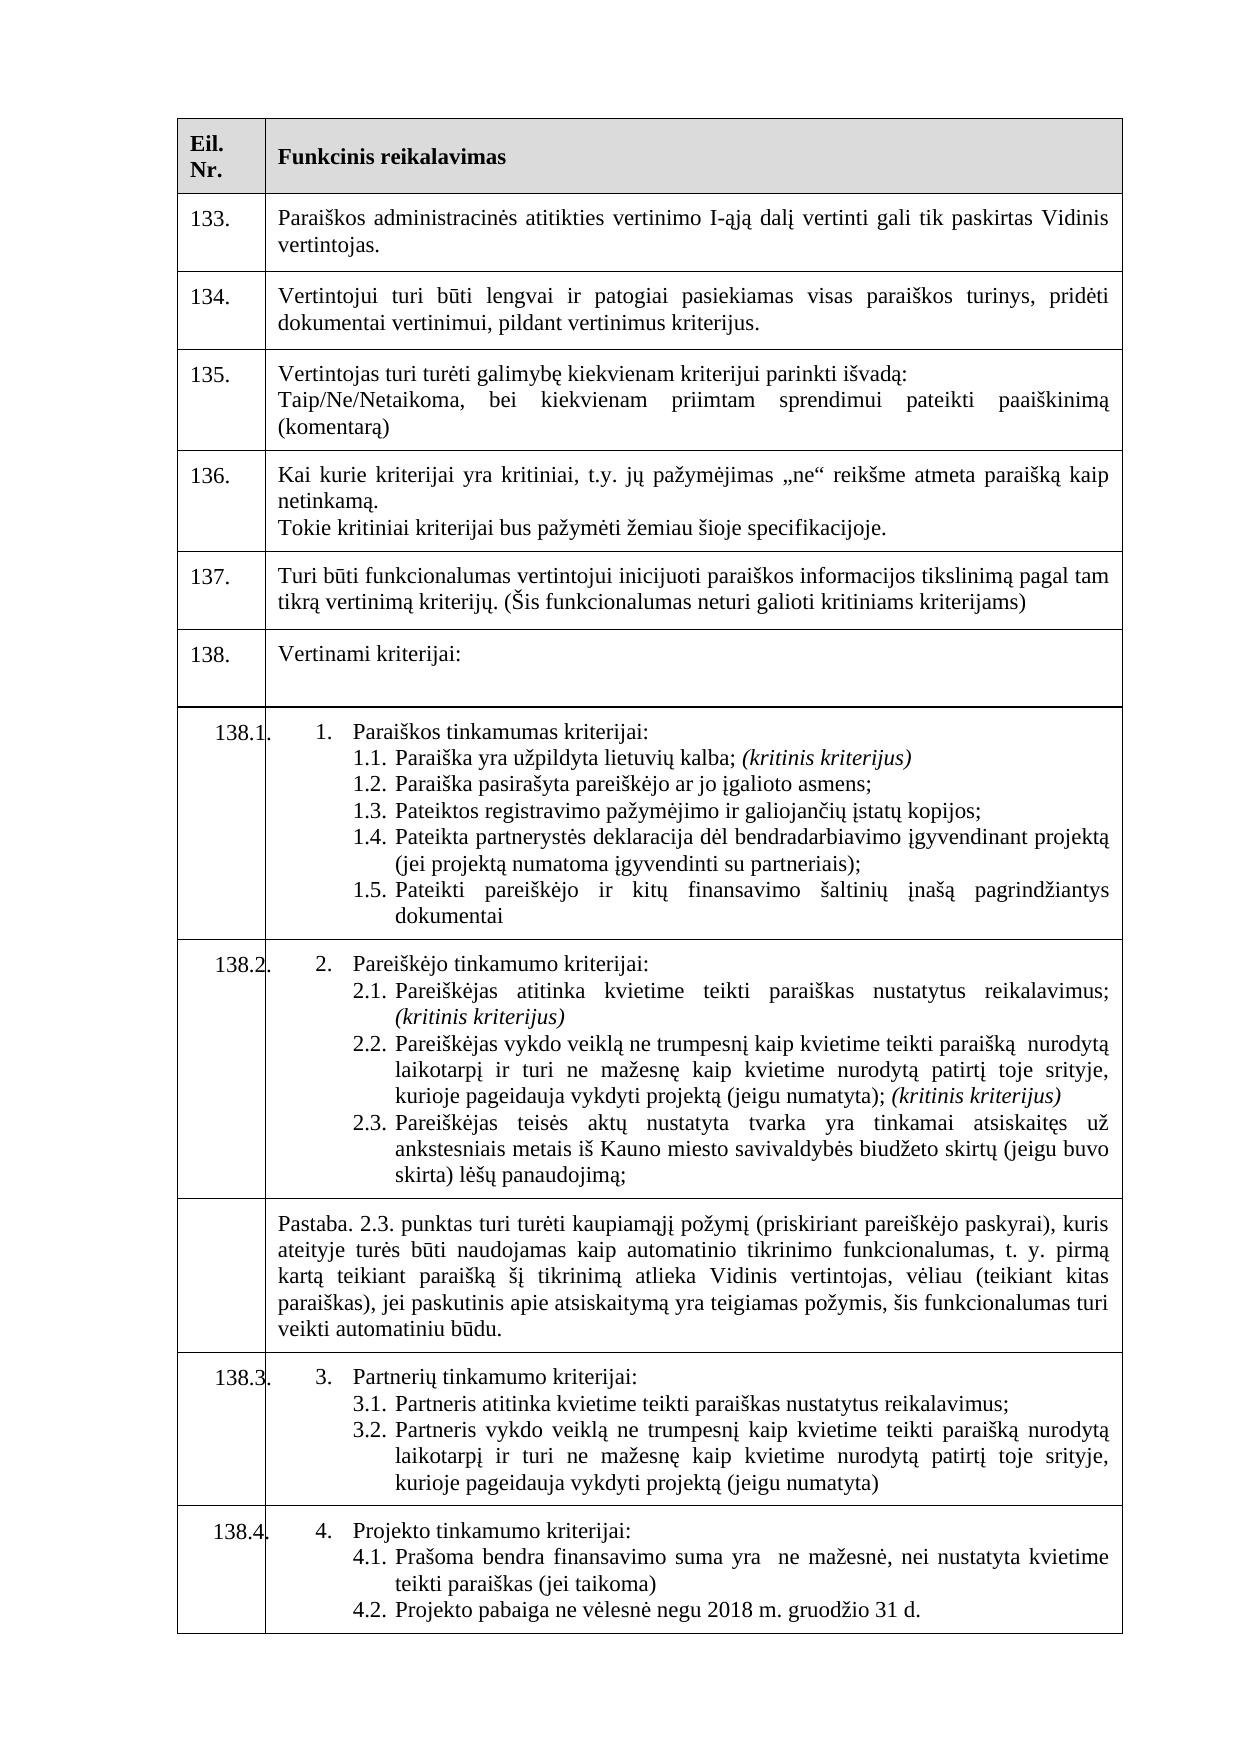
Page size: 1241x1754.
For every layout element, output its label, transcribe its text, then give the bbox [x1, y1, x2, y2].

table_header Funkcinis reikalavimas [266, 119, 1122, 193]
table_cell Partnerių tinkamumo kriterijai: Partneris atitinka kvietime teikti paraiškas nustatytus reikalavimus; Partneris vykdo veiklą ne trumpesnį kaip kvietime teikti paraišką nurodytą laikotarpį ir turi ne mažesnę kaip kvietime nurodytą patirtį toje srityje, kurioje pageidauja vykdyti projektą (jeigu numatyta) [266, 1353, 1122, 1505]
table_cell Turi būti funkcionalumas vertintojui inicijuoti paraiškos informacijos tikslinimą pagal tam tikrą vertinimą kriterijų. (Šis funkcionalumas neturi galioti kritiniams kriterijams) [266, 552, 1122, 628]
table_cell [178, 1353, 265, 1505]
table_cell [178, 552, 265, 628]
table_cell Paraiškos administracinės atitikties vertinimo I-ąją dalį vertinti gali tik paskirtas Vidinis vertintojas. [266, 194, 1122, 271]
table_cell Pastaba. 2.3. punktas turi turėti kaupiamąjį požymį (priskiriant pareiškėjo paskyrai), kuris ateityje turės būti naudojamas kaip automatinio tikrinimo funkcionalumas, t. y. pirmą kartą teikiant paraišką šį tikrinimą atlieka Vidinis vertintojas, vėliau (teikiant kitas paraiškas), jei paskutinis apie atsiskaitymą yra teigiamas požymis, šis funkcionalumas turi veikti automatiniu būdu. [266, 1199, 1122, 1352]
table_cell Vertinami kriterijai: [266, 630, 1122, 706]
table_cell [178, 940, 265, 1198]
table_cell Pareiškėjo tinkamumo kriterijai: Pareiškėjas atitinka kvietime teikti paraiškas nustatytus reikalavimus; (kritinis kriterijus) Pareiškėjas vykdo veiklą ne trumpesnį kaip kvietime teikti paraišką nurodytą laikotarpį ir turi ne mažesnę kaip kvietime nurodytą patirtį toje srityje, kurioje pageidauja vykdyti projektą (jeigu numatyta); (kritinis kriterijus) Pareiškėjas teisės aktų nustatyta tvarka yra tinkamai atsiskaitęs už ankstesniais metais iš Kauno miesto savivaldybės biudžeto skirtų (jeigu buvo skirta) lėšų panaudojimą; [266, 940, 1122, 1198]
table_cell [178, 708, 265, 939]
table_cell Vertintojas turi turėti galimybę kiekvienam kriterijui parinkti išvadą: Taip/Ne/Netaikoma, bei kiekvienam priimtam sprendimui pateikti paaiškinimą (komentarą) [266, 350, 1122, 449]
table_cell [178, 272, 265, 349]
table_cell Vertintojui turi būti lengvai ir patogiai pasiekiamas visas paraiškos turinys, pridėti dokumentai vertinimui, pildant vertinimus kriterijus. [266, 272, 1122, 349]
table_cell [178, 451, 265, 551]
table_cell [178, 350, 265, 449]
table_header Eil. Nr. [178, 119, 265, 193]
table_cell [178, 194, 265, 271]
table_cell [178, 1506, 265, 1633]
table_cell Kai kurie kriterijai yra kritiniai, t.y. jų pažymėjimas „ne“ reikšme atmeta paraišką kaip netinkamą. Tokie kritiniai kriterijai bus pažymėti žemiau šioje specifikacijoje. [266, 451, 1122, 551]
table_cell [178, 1199, 265, 1352]
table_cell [266, 1506, 1122, 1633]
table_cell [178, 630, 265, 706]
table_cell Paraiškos tinkamumas kriterijai: Paraiška yra užpildyta lietuvių kalba; (kritinis kriterijus) Paraiška pasirašyta pareiškėjo ar jo įgalioto asmens; Pateiktos registravimo pažymėjimo ir galiojančių įstatų kopijos; Pateikta partnerystės deklaracija dėl bendradarbiavimo įgyvendinant projektą (jei projektą numatoma įgyvendinti su partneriais); Pateikti pareiškėjo ir kitų finansavimo šaltinių įnašą pagrindžiantys dokumentai [266, 708, 1122, 939]
